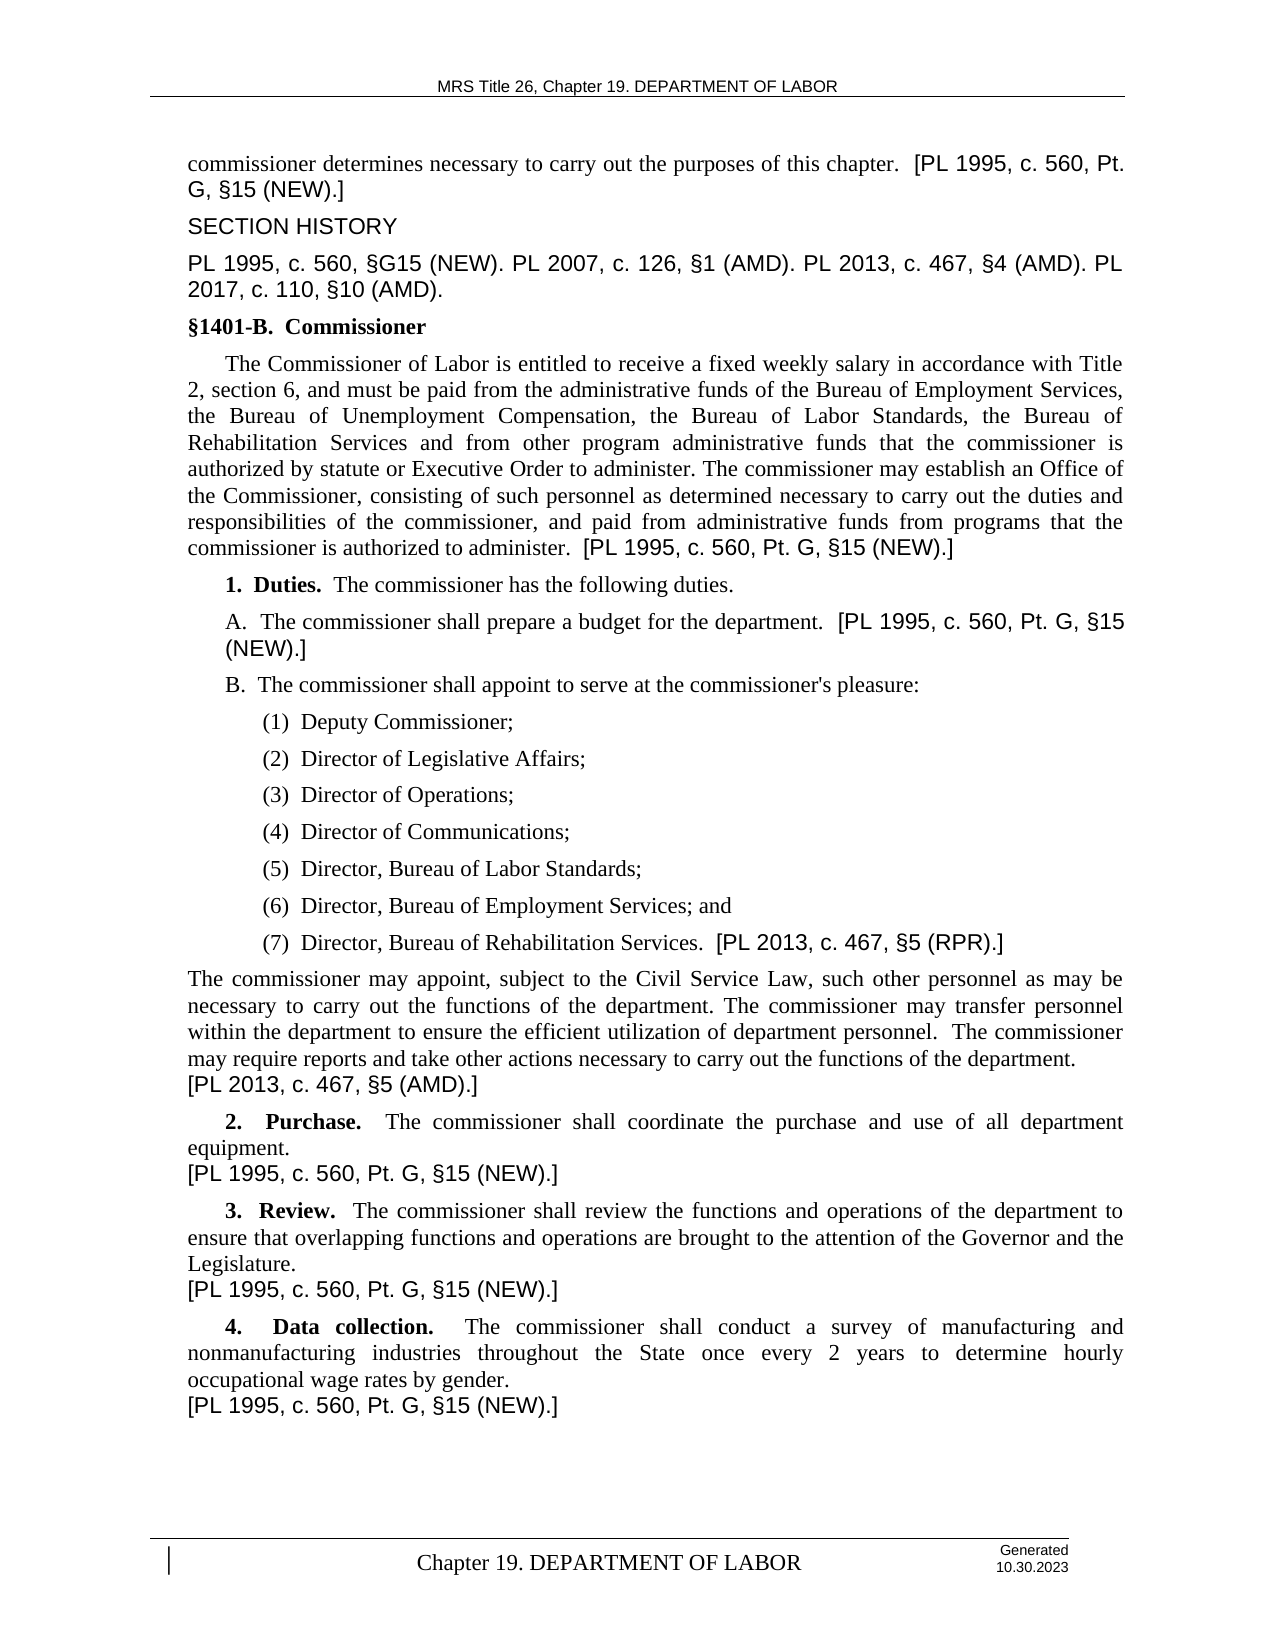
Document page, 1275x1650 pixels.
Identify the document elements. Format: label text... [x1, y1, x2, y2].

text SECTION HISTORY [187, 213, 1125, 239]
text 2. Purchase. The commissioner shall coordinate the purchase and use of all department equipment. [187, 1108, 1125, 1160]
text (4) Director of Communications; [262, 818, 1125, 845]
text (1) Deputy Commissioner; [262, 708, 1125, 734]
text [PL 1995, c. 560, Pt. G, §15 (NEW).] [187, 1392, 1125, 1418]
text The Commissioner of Labor is entitled to receive a fixed weekly salary in accordance with Title 2, section 6, and must be paid from the administrative funds of the Bureau of Employment Services, the Bureau of Unemployment Compensation, the Bureau of Labor Standards, the Bureau of Rehabilitation Services and from other program administrative funds that the commissioner is authorized by statute or Executive Order to administer. The commissioner may establish an Office of the Commissioner, consisting of such personnel as determined necessary to carry out the duties and responsibilities of the commissioner, and paid from administrative funds from programs that the commissioner is authorized to administer. [PL 1995, c. 560, Pt. G, §15 (NEW).] [187, 350, 1125, 561]
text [187, 150, 1125, 203]
text §1401-B. Commissioner [187, 313, 1125, 339]
text 4. Data collection. The commissioner shall conduct a survey of manufacturing and nonmanufacturing industries throughout the State once every 2 years to determine hourly occupational wage rates by gender. [187, 1313, 1125, 1392]
text The commissioner may appoint, subject to the Civil Service Law, such other personnel as may be necessary to carry out the functions of the department. The commissioner may transfer personnel within the department to ensure the efficient utilization of department personnel. The commissioner may require reports and take other actions necessary to carry out the functions of the department. [187, 966, 1125, 1071]
text [PL 1995, c. 560, Pt. G, §15 (NEW).] [187, 1276, 1125, 1303]
text 1. Duties. The commissioner has the following duties. [187, 571, 1125, 598]
text [PL 2013, c. 467, §5 (AMD).] [187, 1071, 1125, 1097]
text (3) Director of Operations; [262, 782, 1125, 808]
text 3. Review. The commissioner shall review the functions and operations of the department to ensure that overlapping functions and operations are brought to the attention of the Governor and the Legislature. [187, 1197, 1125, 1276]
text (5) Director, Bureau of Labor Standards; [262, 855, 1125, 881]
text (6) Director, Bureau of Employment Services; and [262, 892, 1125, 918]
text PL 1995, c. 560, §G15 (NEW). PL 2007, c. 126, §1 (AMD). PL 2013, c. 467, §4 (AMD). PL 2017, c. 110, §10 (AMD). [187, 250, 1125, 303]
text (2) Director of Legislative Affairs; [262, 745, 1125, 771]
text B. The commissioner shall appoint to serve at the commissioner's pleasure: [225, 671, 1125, 698]
text [PL 1995, c. 560, Pt. G, §15 (NEW).] [187, 1160, 1125, 1187]
text (7) Director, Bureau of Rehabilitation Services. [PL 2013, c. 467, §5 (RPR).] [262, 929, 1125, 955]
text A. The commissioner shall prepare a budget for the department. [PL 1995, c. 560, Pt. G, §15 (NEW).] [225, 608, 1125, 661]
